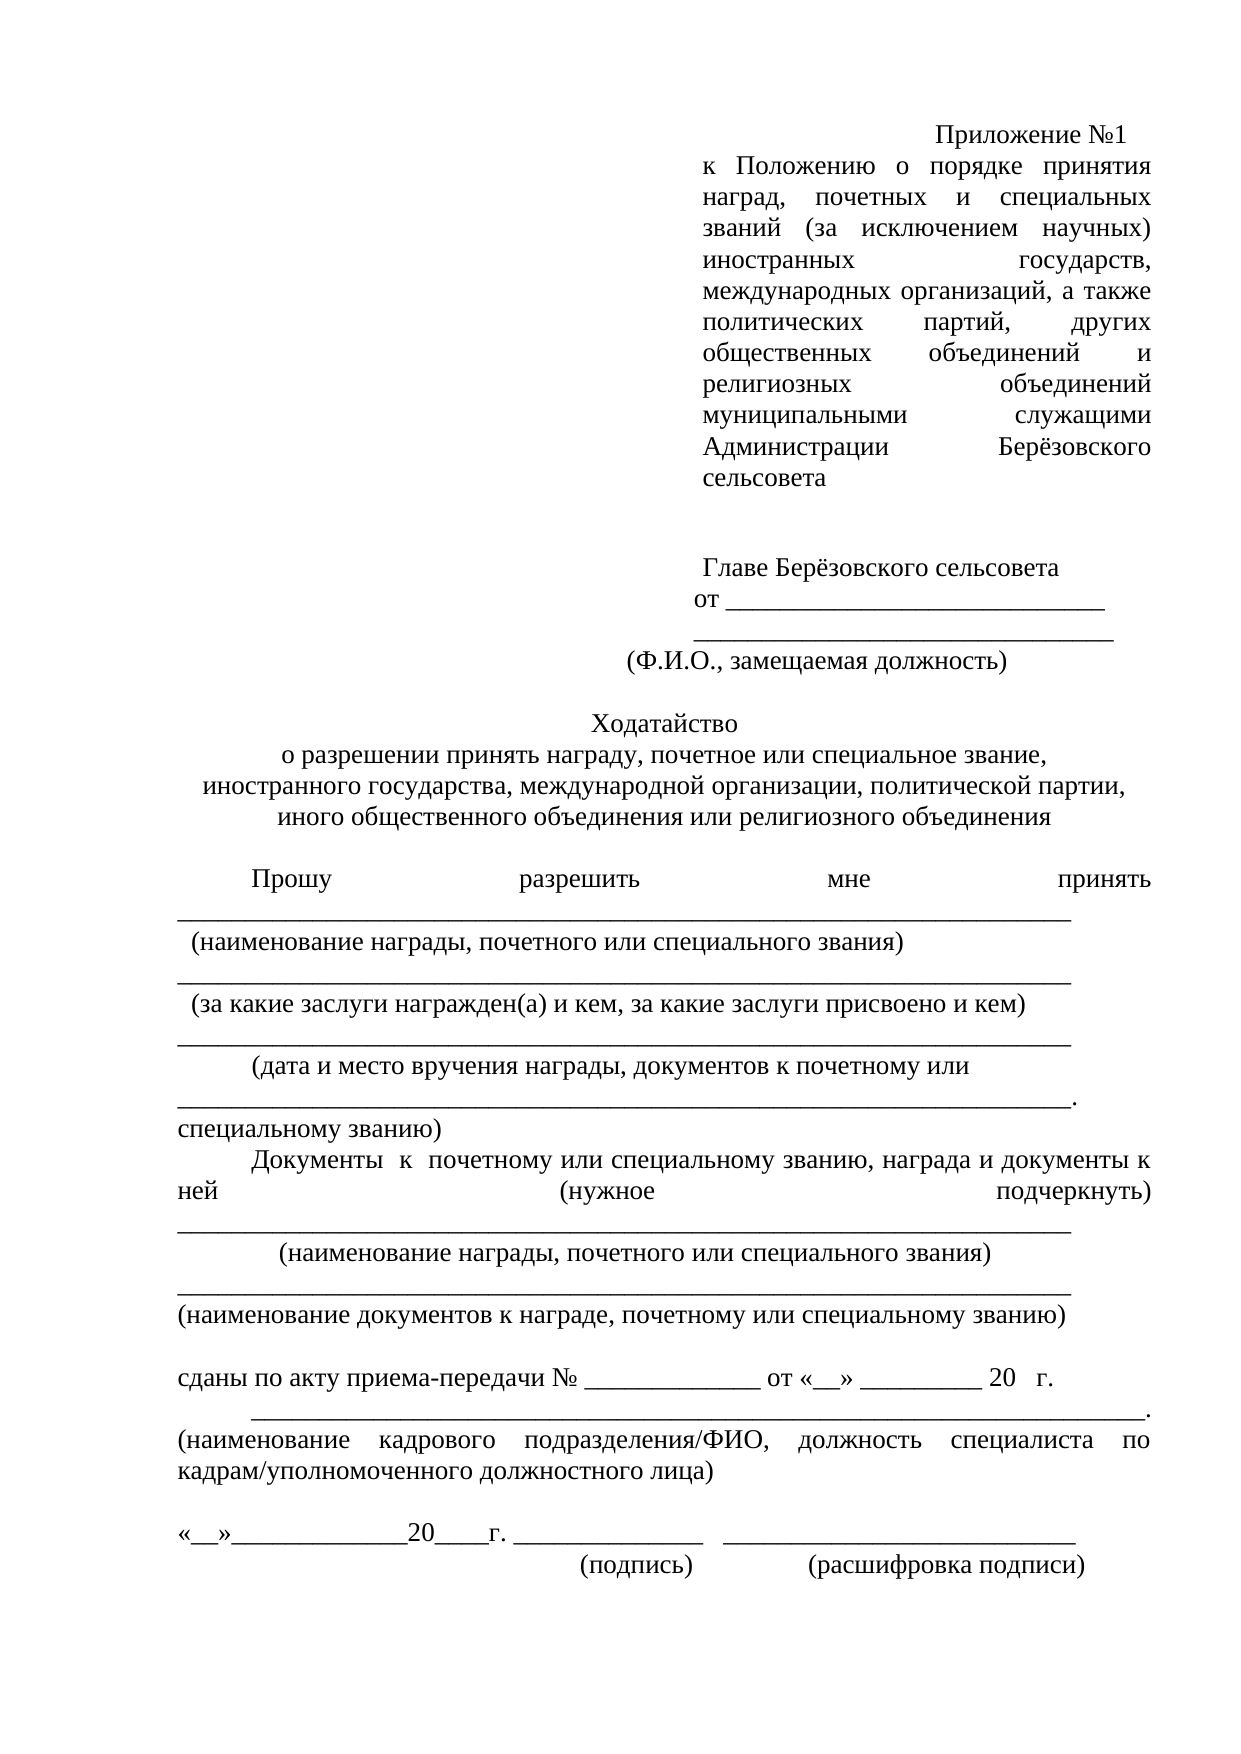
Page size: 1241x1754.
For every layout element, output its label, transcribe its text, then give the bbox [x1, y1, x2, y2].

text __________________________________________________________________. (наименование кадрового подразделения/ФИО, должность специалиста по кадрам/уполномоченного должностного лица) [177, 1392, 1152, 1485]
text Приложение №1 [177, 118, 1152, 149]
text «__»_____________20____г. ______________ __________________________ [177, 1517, 1152, 1548]
text __________________________________________________________________ [177, 1267, 1152, 1298]
text (наименование награды, почетного или специального звания) [177, 925, 1152, 956]
text _______________________________ [177, 613, 1152, 644]
text (наименование награды, почетного или специального звания) [177, 1236, 1152, 1267]
text __________________________________________________________________ [177, 1018, 1152, 1049]
text (за какие заслуги награжден(а) и кем, за какие заслуги присвоено и кем) [177, 987, 1152, 1018]
text (дата и место вручения награды, документов к почетному или [177, 1049, 1152, 1081]
text Главе Берёзовского сельсовета [702, 523, 1152, 582]
text Прошу разрешить мне принять __________________________________________________________________ [177, 862, 1152, 925]
text сданы по акту приема-передачи № _____________ от «__» _________ 20 г. [177, 1361, 1152, 1392]
text о разрешении принять награду, почетное или специальное звание, [177, 738, 1152, 769]
text (Ф.И.О., замещаемая должность) [177, 644, 1152, 676]
text __________________________________________________________________ [177, 956, 1152, 987]
text к Положению о порядке принятия наград, почетных и специальных званий (за исключением научных) иностранных государств, международных организаций, а также политических партий, других общественных объединений и религиозных объединений муниципальными служащими Администрации Берёзовского сельсовета [702, 149, 1152, 492]
text (наименование документов к награде, почетному или специальному званию) [177, 1298, 1152, 1330]
text Ходатайство [177, 707, 1152, 738]
text специальному званию) [177, 1112, 1152, 1143]
text иностранного государства, международной организации, политической партии, иного общественного объединения или религиозного объединения [177, 769, 1152, 831]
text __________________________________________________________________. [177, 1081, 1152, 1112]
text Документы к почетному или специальному званию, награда и документы к ней (нужное подчеркнуть) __________________________________________________________________ [177, 1143, 1152, 1236]
text от ____________________________ [177, 582, 1152, 613]
text (подпись) (расшифровка подписи) [177, 1548, 1152, 1579]
